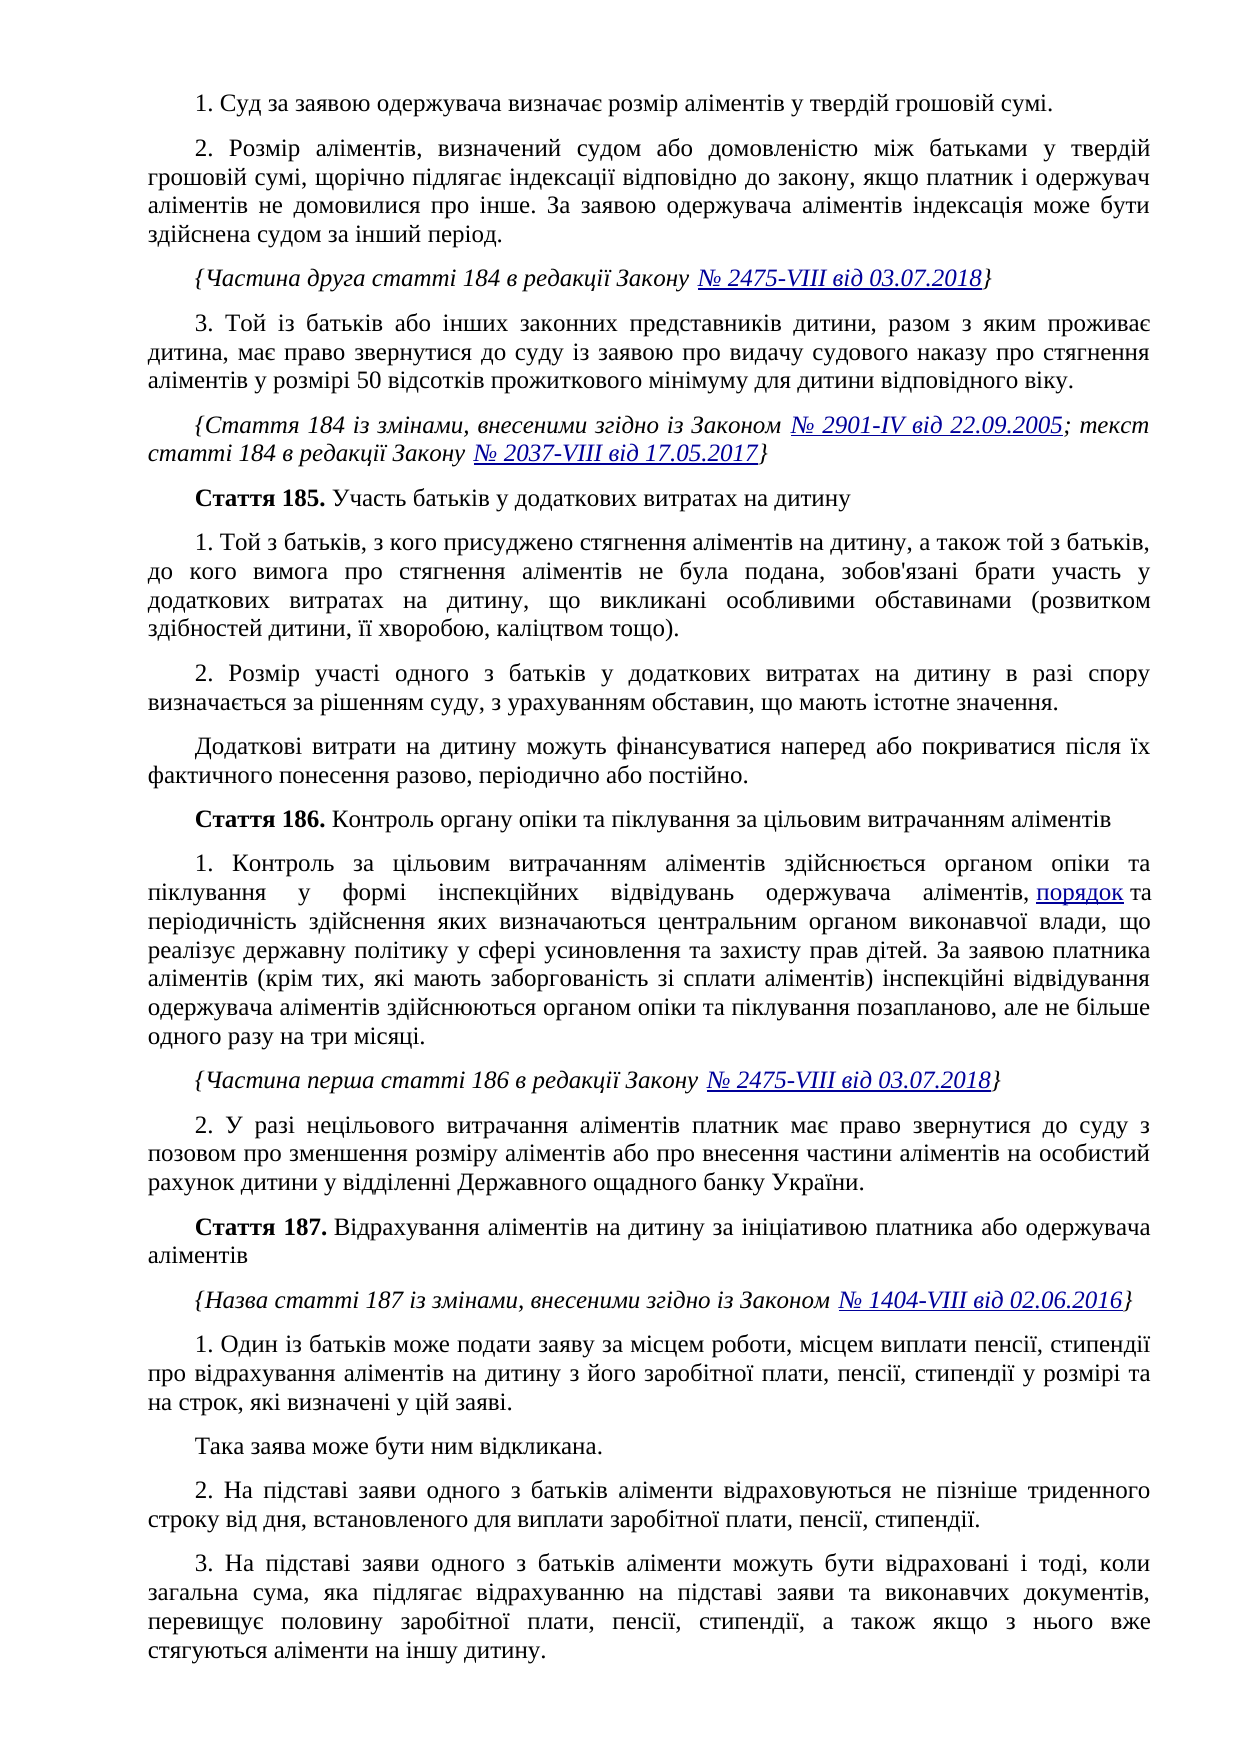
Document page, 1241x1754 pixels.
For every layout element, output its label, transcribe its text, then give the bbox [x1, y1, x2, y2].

text Стаття 186. Контроль органу опіки та піклування за цільовим витрачанням аліментів [148, 804, 1152, 833]
text 2. Розмір аліментів, визначений судом або домовленістю між батьками у твердій грошовій сумі, щорічно підлягає індексації відповідно до закону, якщо платник і одержувач аліментів не домовилися про інше. За заявою одержувача аліментів індексація може бути здійснена судом за інший період. [148, 133, 1152, 248]
text Стаття 185. Участь батьків у додаткових витратах на дитину [148, 483, 1152, 512]
text Стаття 187. Відрахування аліментів на дитину за ініціативою платника або одержувача аліментів [148, 1212, 1152, 1269]
text {Стаття 184 із змінами, внесеними згідно із Законом № 2901-IV від 22.09.2005; текст статті 184 в редакції Закону № 2037-VIII від 17.05.2017} [148, 410, 1152, 467]
text {Частина перша статті 186 в редакції Закону № 2475-VIII від 03.07.2018} [148, 1065, 1152, 1094]
text 3. Той із батьків або інших законних представників дитини, разом з яким проживає дитина, має право звернутися до суду із заявою про видачу судового наказу про стягнення аліментів у розмірі 50 відсотків прожиткового мінімуму для дитини відповідного віку. [148, 308, 1152, 394]
text 1. Суд за заявою одержувача визначає розмір аліментів у твердій грошовій сумі. [148, 88, 1152, 117]
text 2. На підставі заяви одного з батьків аліменти відраховуються не пізніше триденного строку від дня, встановленого для виплати заробітної плати, пенсії, стипендії. [148, 1475, 1152, 1533]
text 3. На підставі заяви одного з батьків аліменти можуть бути відраховані і тоді, коли загальна сума, яка підлягає відрахуванню на підставі заяви та виконавчих документів, перевищує половину заробітної плати, пенсії, стипендії, а також якщо з нього вже стягуються аліменти на іншу дитину. [148, 1548, 1152, 1663]
text {Частина друга статті 184 в редакції Закону № 2475-VIII від 03.07.2018} [148, 263, 1152, 292]
text 2. У разі нецільового витрачання аліментів платник має право звернутися до суду з позовом про зменшення розміру аліментів або про внесення частини аліментів на особистий рахунок дитини у відділенні Державного ощадного банку України. [148, 1110, 1152, 1196]
text 1. Контроль за цільовим витрачанням аліментів здійснюється органом опіки та піклування у формі інспекційних відвідувань одержувача аліментів, порядок та періодичність здійснення яких визначаються центральним органом виконавчої влади, що реалізує державну політику у сфері усиновлення та захисту прав дітей. За заявою платника аліментів (крім тих, які мають заборгованість зі сплати аліментів) інспекційні відвідування одержувача аліментів здійснюються органом опіки та піклування позапланово, але не більше одного разу на три місяці. [148, 848, 1152, 1050]
text {Назва статті 187 із змінами, внесеними згідно із Законом № 1404-VIII від 02.06.2016} [148, 1285, 1152, 1313]
text Додаткові витрати на дитину можуть фінансуватися наперед або покриватися після їх фактичного понесення разово, періодично або постійно. [148, 731, 1152, 788]
text 2. Розмір участі одного з батьків у додаткових витратах на дитину в разі спору визначається за рішенням суду, з урахуванням обставин, що мають істотне значення. [148, 658, 1152, 715]
text 1. Один із батьків може подати заяву за місцем роботи, місцем виплати пенсії, стипендії про відрахування аліментів на дитину з його заробітної плати, пенсії, стипендії у розмірі та на строк, які визначені у цій заяві. [148, 1329, 1152, 1415]
text 1. Той з батьків, з кого присуджено стягнення аліментів на дитину, а також той з батьків, до кого вимога про стягнення аліментів не була подана, зобов'язані брати участь у додаткових витратах на дитину, що викликані особливими обставинами (розвитком здібностей дитини, її хворобою, каліцтвом тощо). [148, 527, 1152, 642]
text Така заява може бути ним відкликана. [148, 1431, 1152, 1460]
